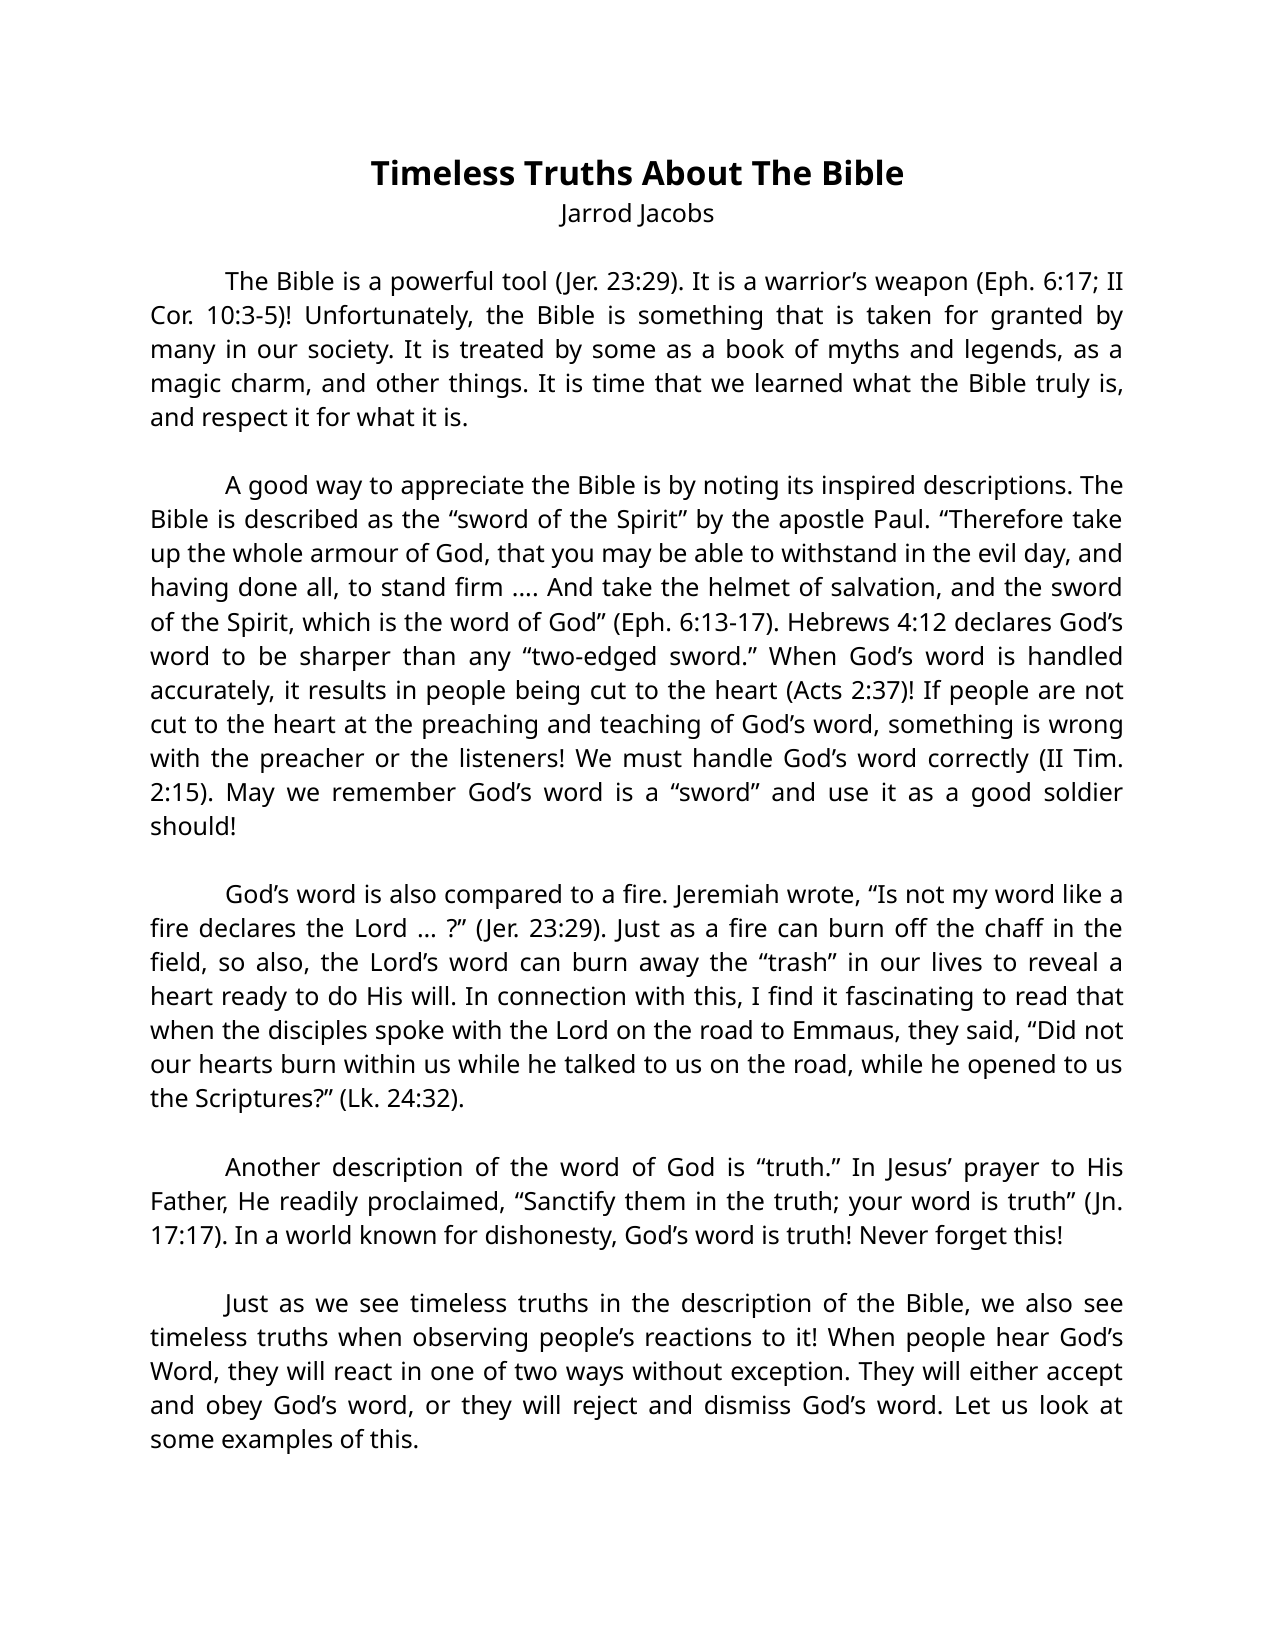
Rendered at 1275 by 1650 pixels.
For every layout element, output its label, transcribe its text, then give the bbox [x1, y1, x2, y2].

text The Bible is a powerful tool (Jer. 23:29). It is a warrior’s weapon (Eph. 6:17; II Cor. 10:3-5)! Unfortunately, the Bible is something that is taken for granted by many in our society. It is treated by some as a book of myths and legends, as a magic charm, and other things. It is time that we learned what the Bible truly is, and respect it for what it is. [150, 263, 1125, 434]
text Timeless Truths About The Bible [150, 150, 1125, 195]
text Jarrod Jacobs [150, 195, 1125, 229]
text God’s word is also compared to a fire. Jeremiah wrote, “Is not my word like a fire declares the Lord … ?” (Jer. 23:29). Just as a fire can burn off the chaff in the field, so also, the Lord’s word can burn away the “trash” in our lives to reveal a heart ready to do His will. In connection with this, I find it fascinating to read that when the disciples spoke with the Lord on the road to Emmaus, they said, “Did not our hearts burn within us while he talked to us on the road, while he opened to us the Scriptures?” (Lk. 24:32). [150, 877, 1125, 1115]
text Another description of the word of God is “truth.” In Jesus’ prayer to His Father, He readily proclaimed, “Sanctify them in the truth; your word is truth” (Jn. 17:17). In a world known for dishonesty, God’s word is truth! Never forget this! [150, 1149, 1125, 1251]
text A good way to appreciate the Bible is by noting its inspired descriptions. The Bible is described as the “sword of the Spirit” by the apostle Paul. “Therefore take up the whole armour of God, that you may be able to withstand in the evil day, and having done all, to stand firm .... And take the helmet of salvation, and the sword of the Spirit, which is the word of God” (Eph. 6:13-17). Hebrews 4:12 declares God’s word to be sharper than any “two-edged sword.” When God’s word is handled accurately, it results in people being cut to the heart (Acts 2:37)! If people are not cut to the heart at the preaching and teaching of God’s word, something is wrong with the preacher or the listeners! We must handle God’s word correctly (II Tim. 2:15). May we remember God’s word is a “sword” and use it as a good soldier should! [150, 468, 1125, 843]
text Just as we see timeless truths in the description of the Bible, we also see timeless truths when observing people’s reactions to it! When people hear God’s Word, they will react in one of two ways without exception. They will either accept and obey God’s word, or they will reject and dismiss God’s word. Let us look at some examples of this. [150, 1285, 1125, 1456]
